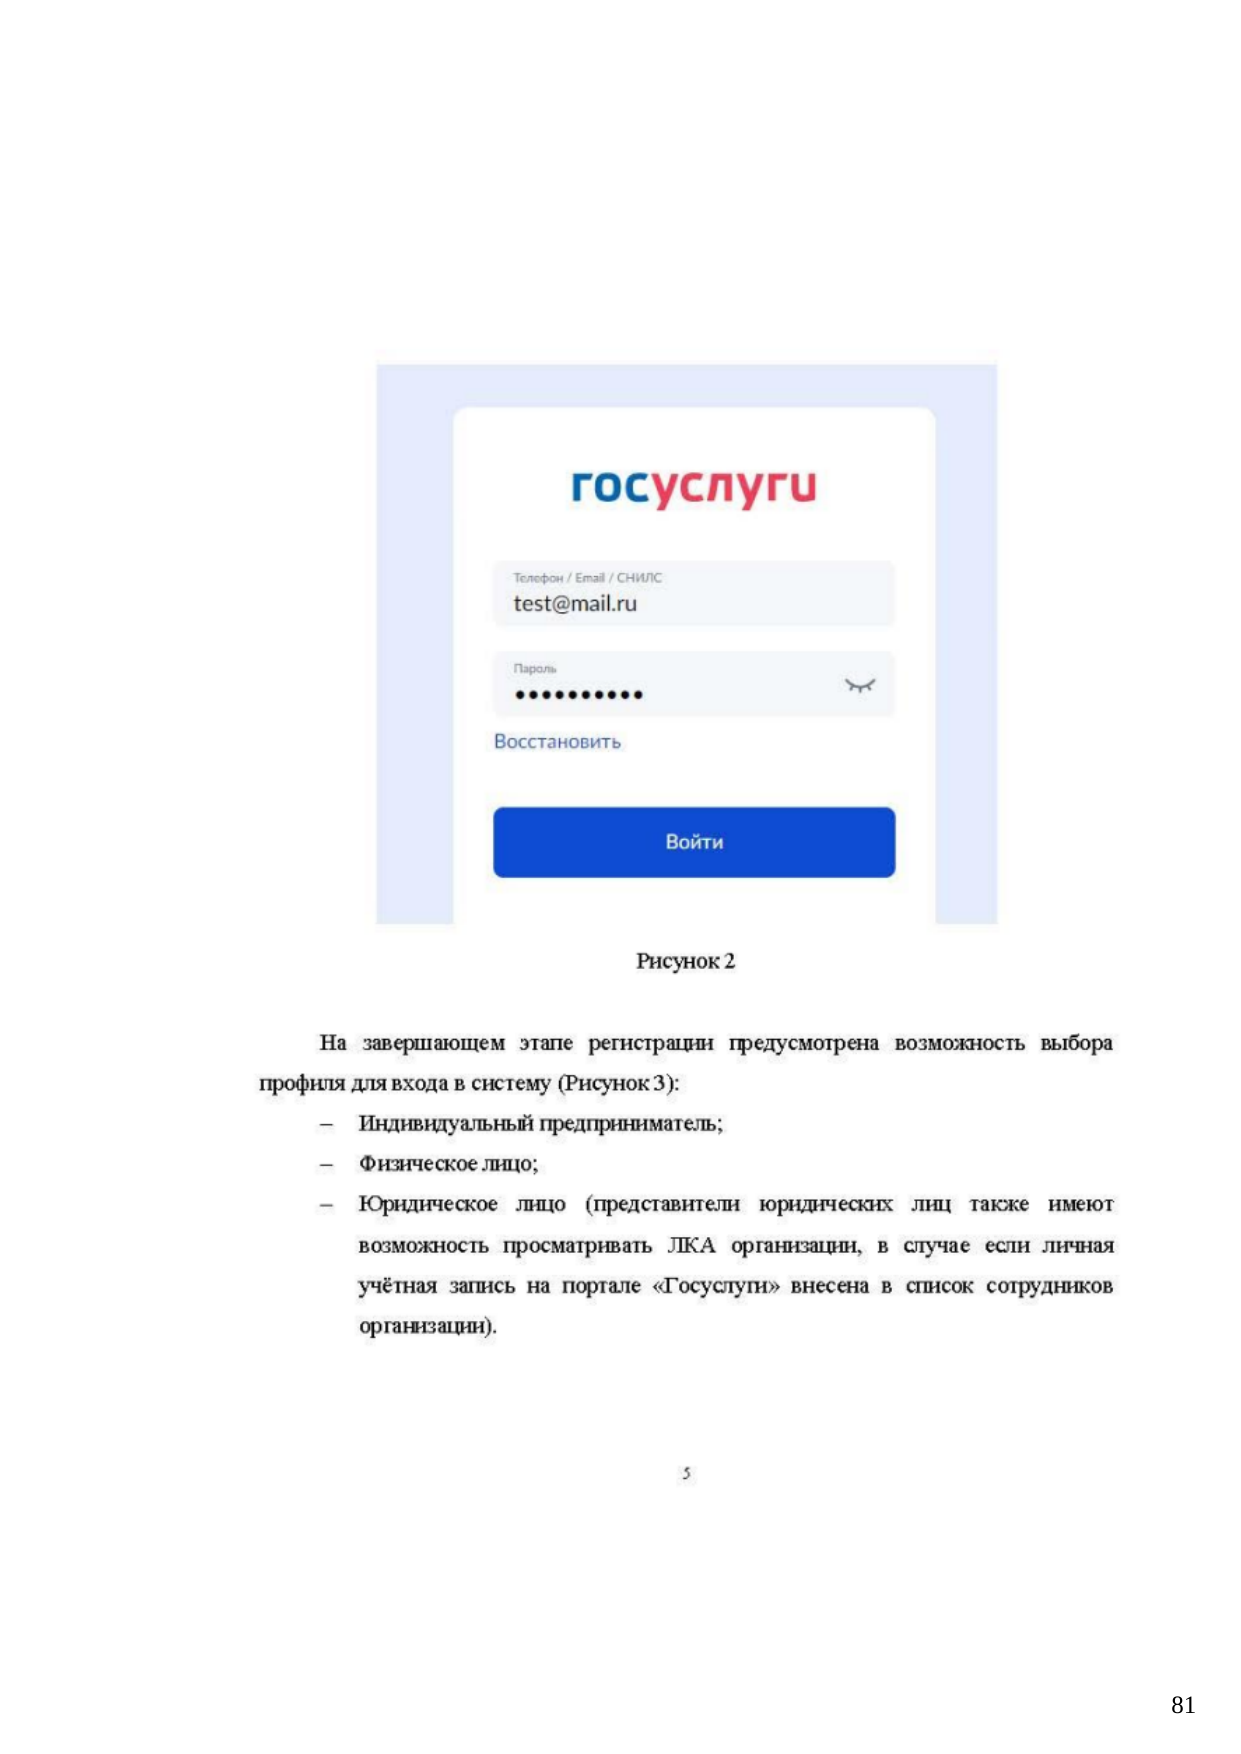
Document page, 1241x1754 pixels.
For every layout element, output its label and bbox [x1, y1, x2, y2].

picture [103, 88, 1197, 1643]
